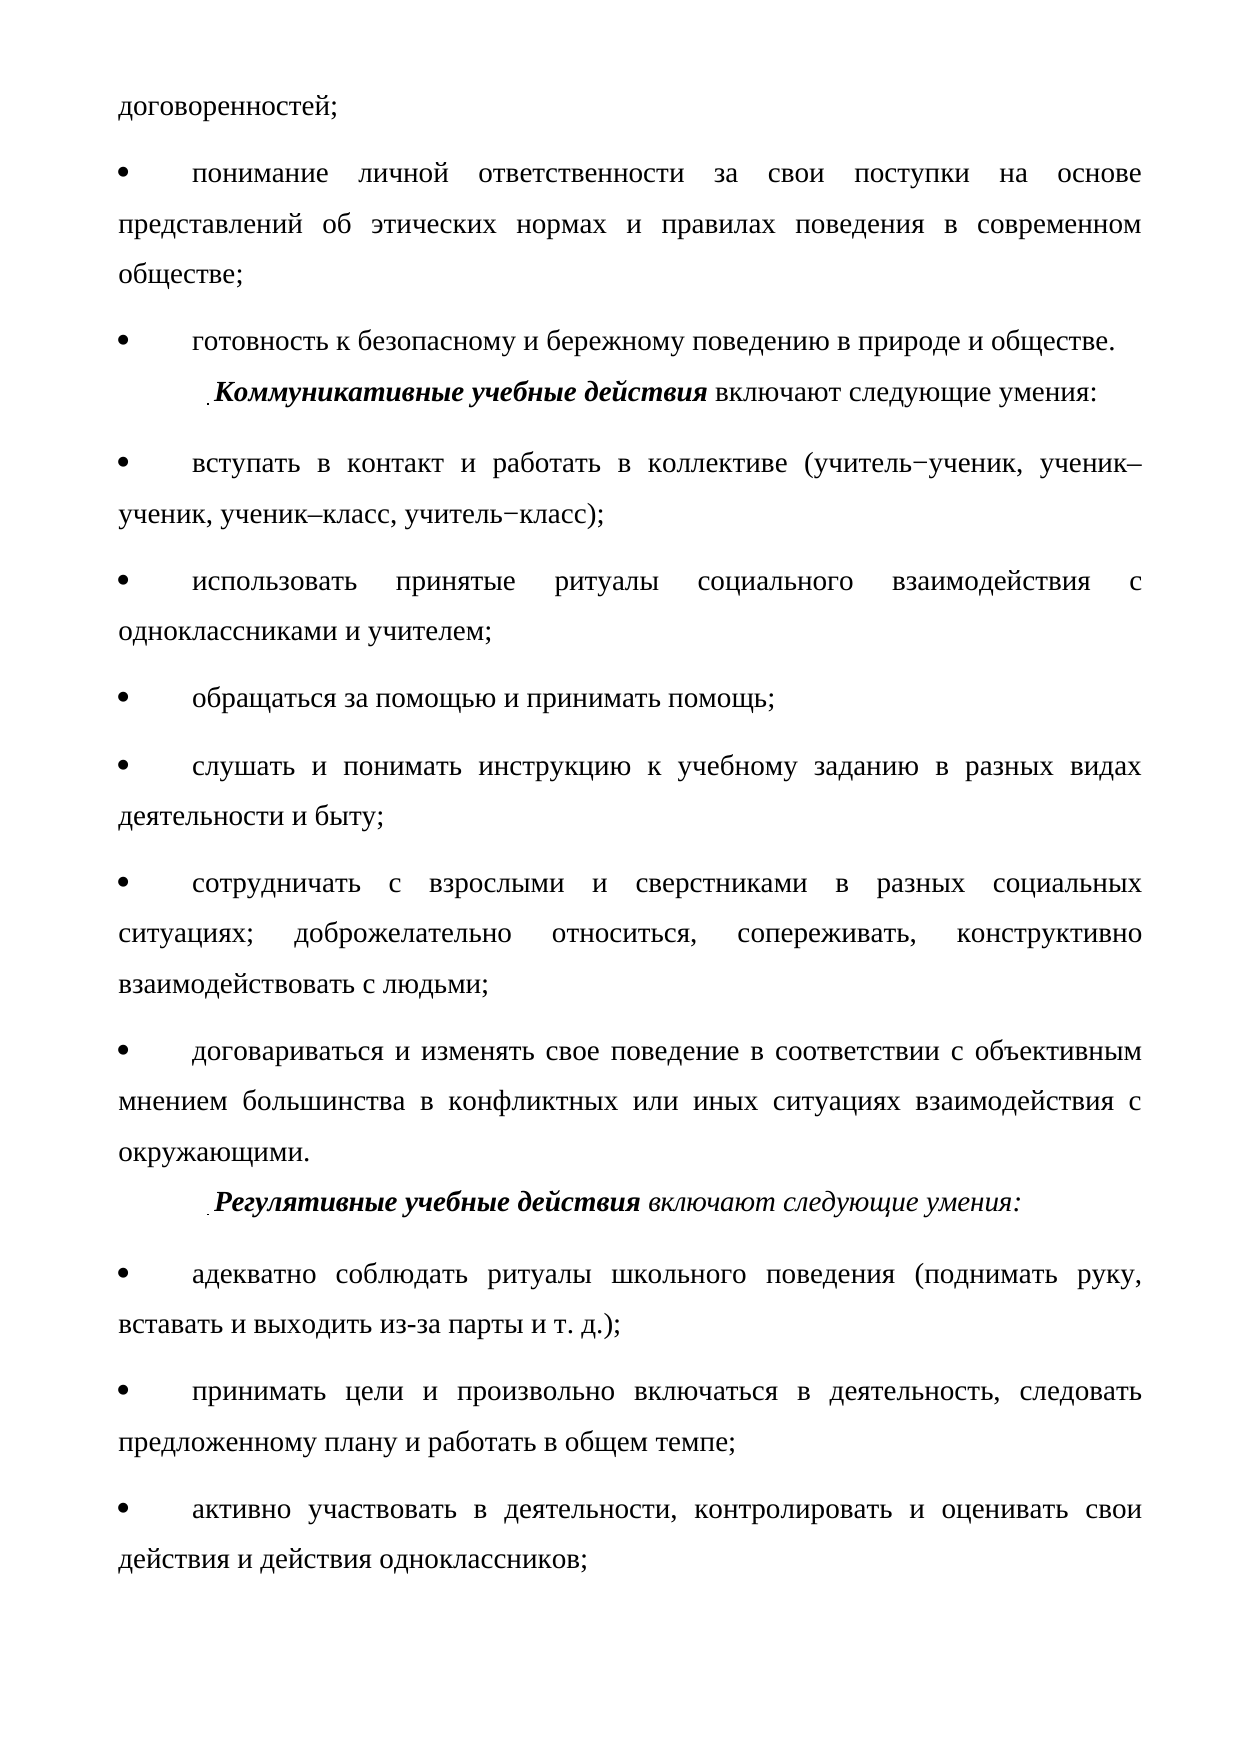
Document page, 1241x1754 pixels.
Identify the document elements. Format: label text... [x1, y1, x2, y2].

list договариваться и изменять свое поведение в соответствии с объективным мнением большинства в конфликтных или иных ситуациях взаимодействия с окружающими. [118, 1033, 1143, 1167]
list слушать и понимать инструкцию к учебному заданию в разных видах деятельности и быту; [118, 748, 1143, 832]
list вступать в контакт и работать в коллективе (учитель−ученик, ученик–ученик, ученик–класс, учитель−класс); [118, 446, 1143, 529]
list обращаться за помощью и принимать помощь; [118, 681, 1143, 714]
list понимание личной ответственности за свои поступки на основе представлений об этических нормах и правилах поведения в современном обществе; [118, 156, 1143, 290]
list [118, 88, 1143, 122]
text Регулятивные учебные действия включают следующие умения: [118, 1184, 1050, 1218]
list принимать цели и произвольно включаться в деятельность, следовать предложенному плану и работать в общем темпе; [118, 1373, 1143, 1457]
list активно участвовать в деятельности, контролировать и оценивать свои действия и действия одноклассников; [118, 1491, 1143, 1575]
list сотрудничать с взрослыми и сверстниками в разных социальных ситуациях; доброжелательно относиться, сопереживать, конструктивно взаимодействовать с людьми; [118, 865, 1143, 999]
list использовать принятые ритуалы социального взаимодействия с одноклассниками и учителем; [118, 563, 1143, 647]
text Коммуникативные учебные действия включают следующие умения: [118, 374, 1131, 408]
list готовность к безопасному и бережному поведению в природе и обществе. [118, 323, 1143, 357]
list адекватно соблюдать ритуалы школьного поведения (поднимать руку, вставать и выходить из-за парты и т. д.); [118, 1256, 1143, 1340]
